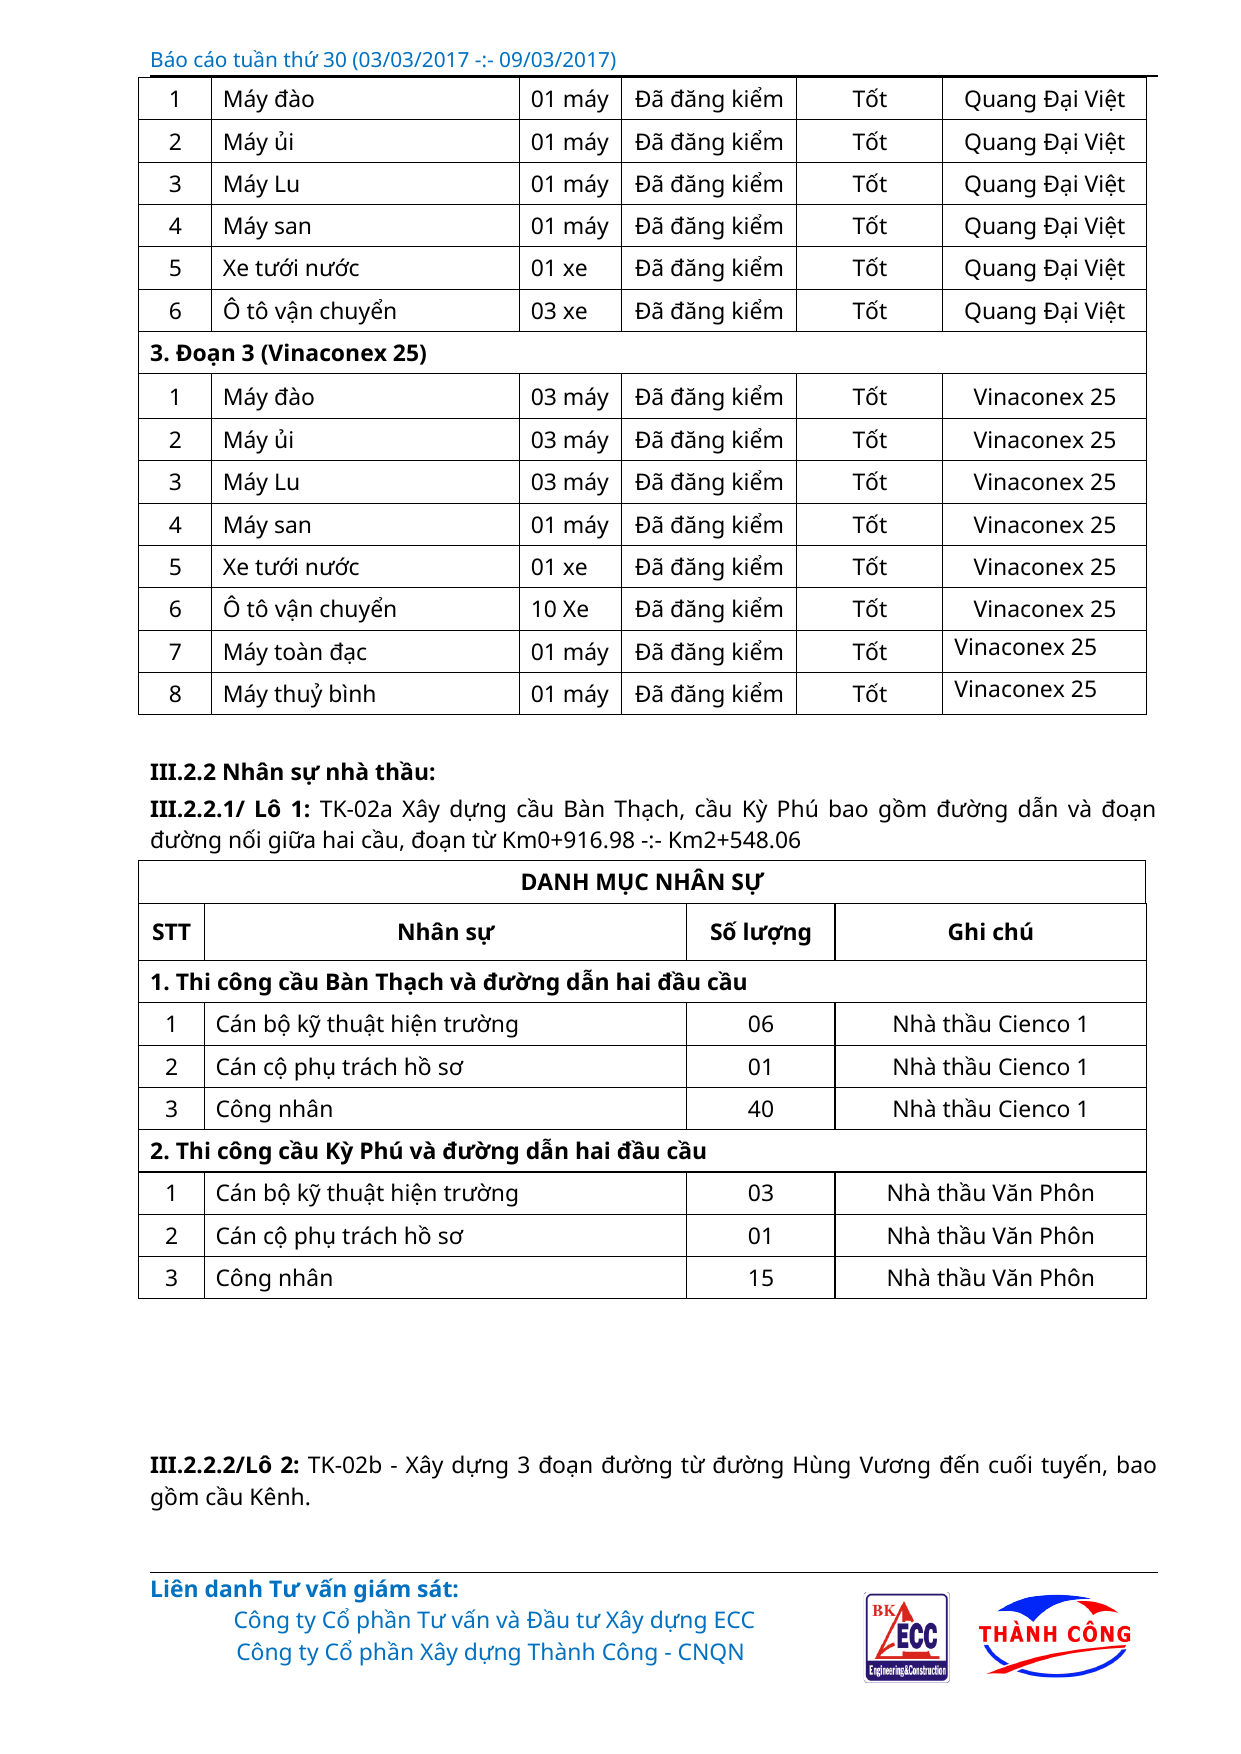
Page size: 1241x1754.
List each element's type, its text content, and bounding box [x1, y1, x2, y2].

table_cell Nhà thầu Cienco 1 [836, 1003, 1146, 1044]
table_cell Máy san [212, 504, 519, 545]
table_cell Đã đăng kiểm [622, 247, 796, 288]
picture [863, 1592, 950, 1683]
table_cell Vinaconex 25 [943, 631, 1146, 672]
table_cell 3 [139, 1088, 204, 1129]
table_cell Ô tô vận chuyển [212, 290, 519, 331]
table_cell Quang Đại Việt [943, 247, 1146, 288]
table_cell Máy thuỷ bình [212, 673, 519, 714]
table_cell Quang Đại Việt [943, 163, 1146, 204]
table_cell 4 [139, 504, 211, 545]
table_cell 01 [687, 1046, 834, 1087]
table_cell [488, 1046, 686, 1087]
table_cell 2 [139, 1046, 204, 1087]
table_cell Quang Đại Việt [943, 78, 1146, 119]
table_cell 01 máy [520, 205, 621, 246]
table_cell Tốt [797, 588, 942, 629]
table_cell STT [139, 904, 204, 960]
table_cell Đã đăng kiểm [622, 546, 796, 587]
table_cell Đã đăng kiểm [622, 163, 796, 204]
table_cell 10 Xe [520, 588, 621, 629]
table_cell 1 [139, 1003, 204, 1044]
table_cell Tốt [797, 374, 942, 418]
table_cell 2 [139, 1215, 204, 1256]
table_cell 01 máy [520, 78, 621, 119]
table_cell 1 [139, 78, 211, 119]
table_cell 3 [139, 163, 211, 204]
table_cell 3 [139, 1257, 204, 1298]
table_cell Vinaconex 25 [943, 374, 1146, 418]
table_cell Công nhân [205, 1088, 488, 1129]
table_cell 7 [139, 631, 211, 672]
table_cell 3. Đoạn 3 (Vinaconex 25) [139, 332, 1146, 373]
table_cell 01 máy [520, 673, 621, 714]
table_cell 5 [139, 247, 211, 288]
table_cell Tốt [797, 461, 942, 503]
table_cell Ghi chú [836, 904, 1146, 960]
table_cell Xe tưới nước [212, 546, 519, 587]
table_cell 6 [139, 588, 211, 629]
table_cell Đã đăng kiểm [622, 120, 796, 162]
table_cell Máy đào [212, 78, 519, 119]
table_cell 03 [687, 1173, 834, 1214]
table_cell 4 [139, 205, 211, 246]
table_cell Vinaconex 25 [943, 461, 1146, 503]
table_cell Cán cộ phụ trách hồ sơ [205, 1215, 686, 1256]
table_cell 3 [139, 461, 211, 503]
table_cell 1 [139, 374, 211, 418]
table_cell 03 máy [520, 419, 621, 460]
table_cell Số lượng [687, 904, 834, 960]
table_cell 6 [139, 290, 211, 331]
table_cell Tốt [797, 78, 942, 119]
table_cell Đã đăng kiểm [622, 588, 796, 629]
table_cell Vinaconex 25 [943, 504, 1146, 545]
table_cell Cán bộ kỹ thuật hiện trường [205, 1003, 686, 1044]
picture [976, 1590, 1138, 1683]
table_cell Đã đăng kiểm [622, 673, 796, 714]
table_cell Tốt [797, 419, 942, 460]
table_cell Đã đăng kiểm [622, 631, 796, 672]
table_cell Tốt [797, 205, 942, 246]
table_cell 40 [687, 1088, 834, 1129]
table_cell Máy san [212, 205, 519, 246]
table_cell Máy đào [212, 374, 519, 418]
table_cell Đã đăng kiểm [622, 205, 796, 246]
table_cell 03 máy [520, 461, 621, 503]
table_cell Máy Lu [212, 461, 519, 503]
table_cell Nhà thầu Cienco 1 [836, 1046, 1146, 1087]
table_cell 01 máy [520, 163, 621, 204]
table_cell Đã đăng kiểm [622, 419, 796, 460]
table_cell Nhà thầu Cienco 1 [836, 1088, 1146, 1129]
table_cell Xe tưới nước [212, 247, 519, 288]
table_cell 1. Thi công cầu Bàn Thạch và đường dẫn hai đầu cầu [139, 961, 1146, 1002]
table_cell Máy Lu [212, 163, 519, 204]
table_cell Tốt [797, 546, 942, 587]
table_cell 01 máy [520, 504, 621, 545]
table_cell 2 [139, 120, 211, 162]
table_cell Tốt [797, 504, 942, 545]
table_cell Đã đăng kiểm [622, 504, 796, 545]
table_cell Vinaconex 25 [943, 673, 1146, 714]
table_cell Nhà thầu Văn Phôn [836, 1173, 1146, 1214]
table_cell Đã đăng kiểm [622, 461, 796, 503]
table_cell Tốt [797, 163, 942, 204]
table_cell Máy ủi [212, 419, 519, 460]
table_cell Quang Đại Việt [943, 120, 1146, 162]
table_cell Máy ủi [212, 120, 519, 162]
table_cell 06 [687, 1003, 834, 1044]
table_cell 01 máy [520, 631, 621, 672]
table_cell Tốt [797, 120, 942, 162]
table_cell Công nhân [205, 1257, 686, 1298]
table_cell 2. Thi công cầu Kỳ Phú và đường dẫn hai đầu cầu [139, 1130, 1146, 1171]
table_cell 01 xe [520, 546, 621, 587]
table_cell Quang Đại Việt [943, 205, 1146, 246]
table_cell 8 [139, 673, 211, 714]
table_cell Vinaconex 25 [943, 419, 1146, 460]
text III.2.2.2/Lô 2: TK-02b - Xây dựng 3 đoạn đường từ đường Hùng Vương đến cuối tuyến, bao gồm cầu Kênh. [150, 1449, 1158, 1512]
table_cell Tốt [797, 247, 942, 288]
table_cell 2 [139, 419, 211, 460]
table_cell 1 [139, 1173, 204, 1214]
table_cell 03 xe [520, 290, 621, 331]
table_cell Vinaconex 25 [943, 546, 1146, 587]
table_cell 5 [139, 546, 211, 587]
table_cell Máy toàn đạc [212, 631, 519, 672]
table_cell 03 máy [520, 374, 621, 418]
table_cell 01 [687, 1215, 834, 1256]
table_cell Nhân sự [205, 904, 686, 960]
table_header DANH MỤC NHÂN SỰ [139, 861, 1145, 902]
table_cell [488, 1088, 686, 1129]
table_cell Tốt [797, 631, 942, 672]
table_cell Tốt [797, 673, 942, 714]
table_cell Đã đăng kiểm [622, 374, 796, 418]
text III.2.2.1/ Lô 1: TK-02a Xây dựng cầu Bàn Thạch, cầu Kỳ Phú bao gồm đường dẫn và đoạn đường nối giữa hai cầu, đoạn từ Km0+916.98 -:- Km2+548.06 [150, 793, 1158, 855]
table_cell Đã đăng kiểm [622, 78, 796, 119]
table_cell 01 máy [520, 120, 621, 162]
table_cell Nhà thầu Văn Phôn [836, 1215, 1146, 1256]
table_cell Cán bộ kỹ thuật hiện trường [205, 1173, 686, 1214]
text III.2.2 Nhân sự nhà thầu: [150, 756, 1158, 788]
table_cell 01 xe [520, 247, 621, 288]
table_cell Ô tô vận chuyển [212, 588, 519, 629]
table_cell Tốt [797, 290, 942, 331]
table_cell 15 [687, 1257, 834, 1298]
table_cell Vinaconex 25 [943, 588, 1146, 629]
table_cell Đã đăng kiểm [622, 290, 796, 331]
table_cell Cán cộ phụ trách hồ sơ [205, 1046, 488, 1087]
table_cell Nhà thầu Văn Phôn [836, 1257, 1146, 1298]
table_cell Quang Đại Việt [943, 290, 1146, 331]
